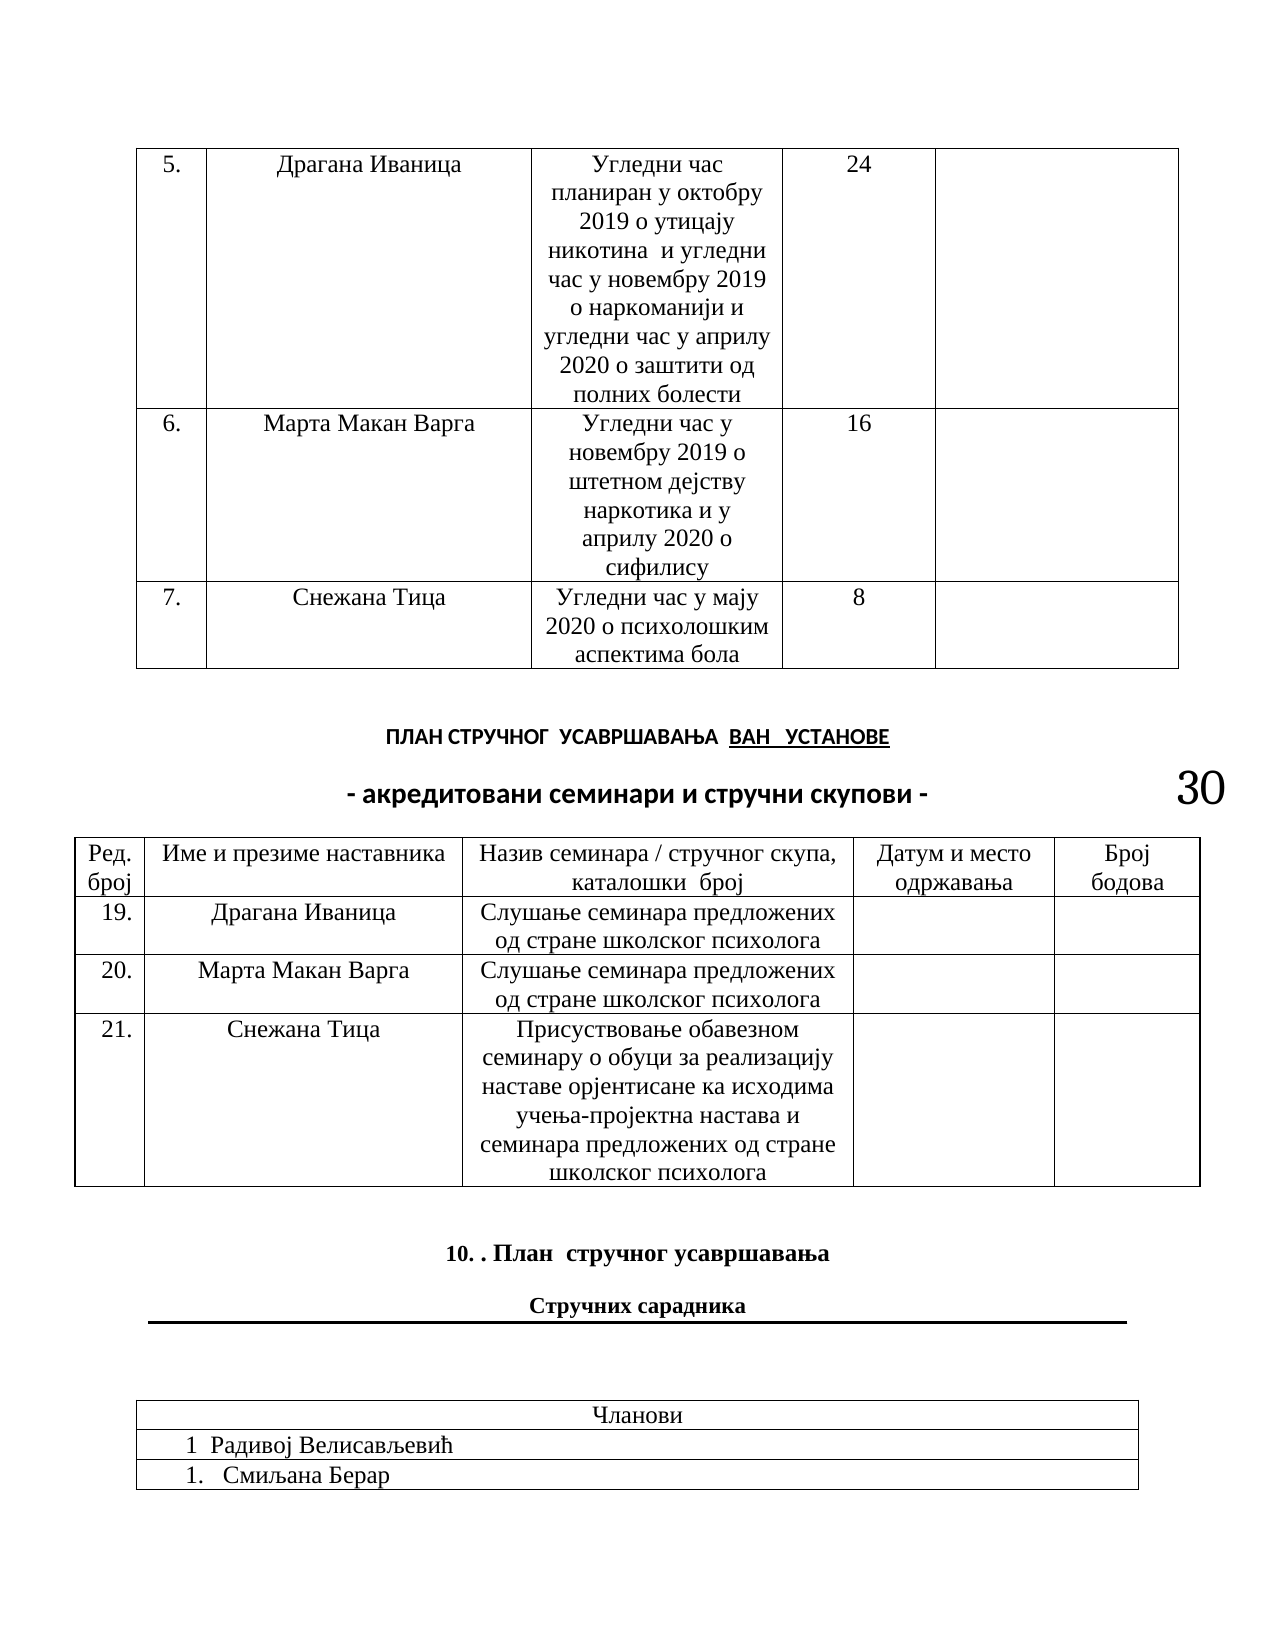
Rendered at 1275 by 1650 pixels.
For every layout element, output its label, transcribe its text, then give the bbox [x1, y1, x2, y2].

table_cell [76, 897, 144, 954]
table_cell 24 [783, 149, 935, 407]
text Стручних сарадника [148, 1292, 1127, 1321]
table_cell [1055, 1014, 1199, 1186]
table_cell Марта Макан Варга [207, 409, 531, 581]
table_cell 8 [783, 582, 935, 668]
table_cell [936, 149, 1178, 407]
table_cell Драгана Иваница [145, 897, 462, 954]
table_cell Угледни час планиран у октобру 2019 о утицају никотина и угледни час у новембру 2019 о наркоманији и угледни час у априлу 2020 о заштити од полних болести [532, 149, 782, 407]
table_cell [137, 149, 206, 407]
table_cell [854, 897, 1054, 954]
table_cell [76, 1014, 144, 1186]
table_cell Марта Макан Варга [145, 955, 462, 1013]
table_header Број бодова [1055, 838, 1199, 896]
table_cell [137, 582, 206, 668]
table_cell Смиљана Берар [137, 1460, 1138, 1489]
table_cell [1055, 955, 1199, 1013]
table_cell 1 Радивој Велисављевић [137, 1430, 1138, 1459]
table_header Име и презиме наставника [145, 838, 462, 896]
table_header Назив семинара / стручног скупа, каталошки број [463, 838, 853, 896]
table_cell Слушање семинара предложених од стране школског психолога [463, 955, 853, 1013]
table_cell [854, 955, 1054, 1013]
table_cell [936, 582, 1178, 668]
table_cell [936, 409, 1178, 581]
table_cell 16 [783, 409, 935, 581]
table_cell Снежана Тица [145, 1014, 462, 1186]
table_cell Драгана Иваница [207, 149, 531, 407]
table_cell Слушање семинара предложених од стране школског психолога [463, 897, 853, 954]
table_cell Снежана Тица [207, 582, 531, 668]
table_cell [1055, 897, 1199, 954]
text ПЛАН СТРУЧНОГ УСАВРШАВАЊА ВАН УСТАНОВЕ [148, 722, 1127, 750]
table_cell [76, 955, 144, 1013]
text - акредитовани семинари и стручни скупови - [148, 775, 1127, 811]
table_cell Присуствовање обавезном семинару о обуци за реализацију наставе орјентисане ка исходима учења-пројектна настава и семинара предложених од стране школског психолога [463, 1014, 853, 1186]
table_header Ред.број [76, 838, 144, 896]
table_header Датум и место одржавања [854, 838, 1054, 896]
table_cell [854, 1014, 1054, 1186]
table_header Чланови [137, 1401, 1138, 1429]
text 10. . План стручног усавршавања [148, 1238, 1127, 1267]
table_cell Угледни час у мају 2020 о психолошким аспектима бола [532, 582, 782, 668]
table_cell [137, 409, 206, 581]
table_cell Угледни час у новембру 2019 о штетном дејству наркотика и у априлу 2020 о сифилису [532, 409, 782, 581]
